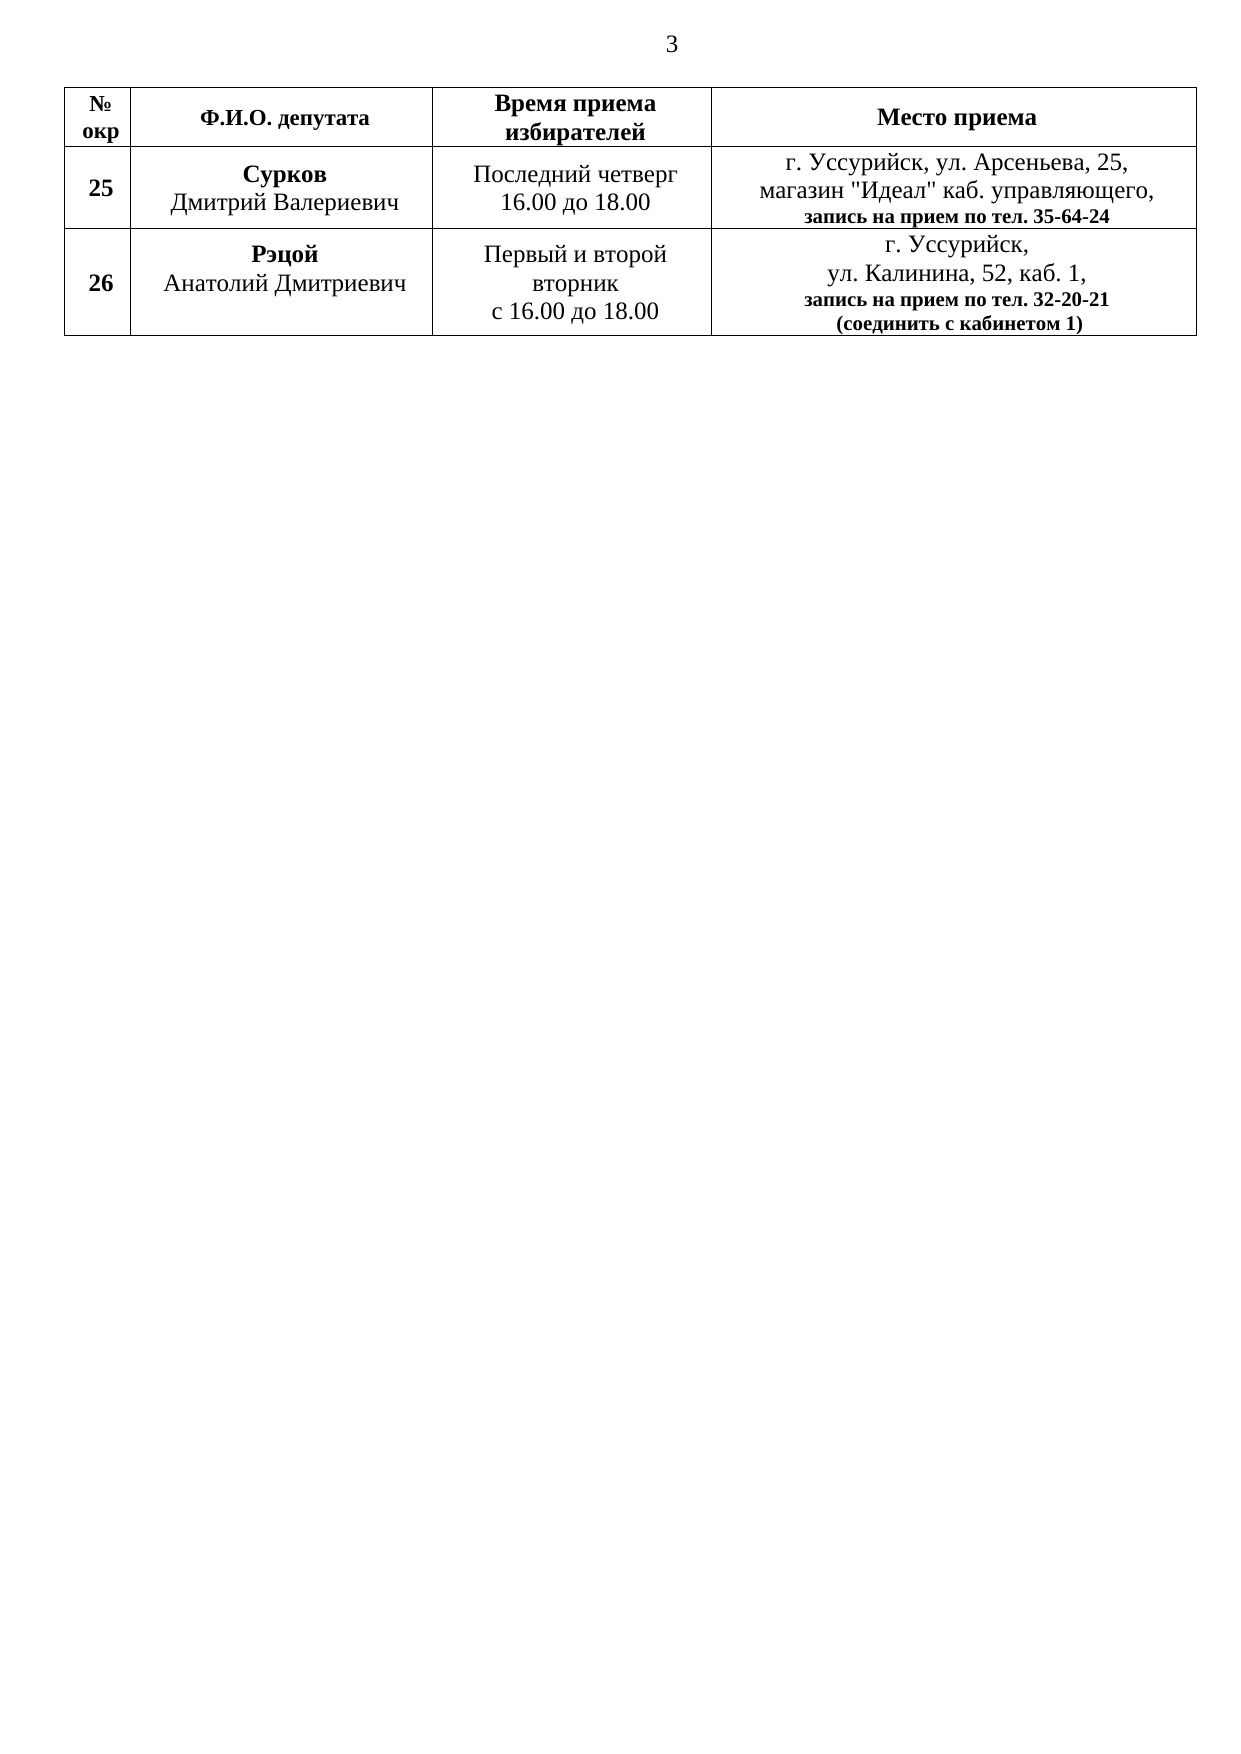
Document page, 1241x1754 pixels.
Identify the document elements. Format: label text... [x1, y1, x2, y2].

table_cell Последний четверг 16.00 до 18.00 [433, 147, 711, 228]
table_header Место приема [712, 88, 1196, 146]
table_cell Рэцой Анатолий Дмитриевич [131, 229, 432, 335]
table_cell Первый и второй вторник с 16.00 до 18.00 [433, 229, 711, 335]
table_cell г. Уссурийск, ул. Калинина, 52, каб. 1, запись на прием по тел. 32-20-21 (соединить с кабинетом 1) [712, 229, 1196, 335]
table_cell Сурков Дмитрий Валериевич [131, 147, 432, 228]
table_header Ф.И.О. депутата [131, 88, 432, 146]
table_cell 25 [65, 147, 130, 228]
table_header № окр [65, 88, 130, 146]
table_header Время приема избирателей [433, 88, 711, 146]
table_cell г. Уссурийск, ул. Арсеньева, 25, магазин "Идеал" каб. управляющего, запись на прием по тел. 35-64-24 [712, 147, 1196, 228]
table_cell 26 [65, 229, 130, 335]
